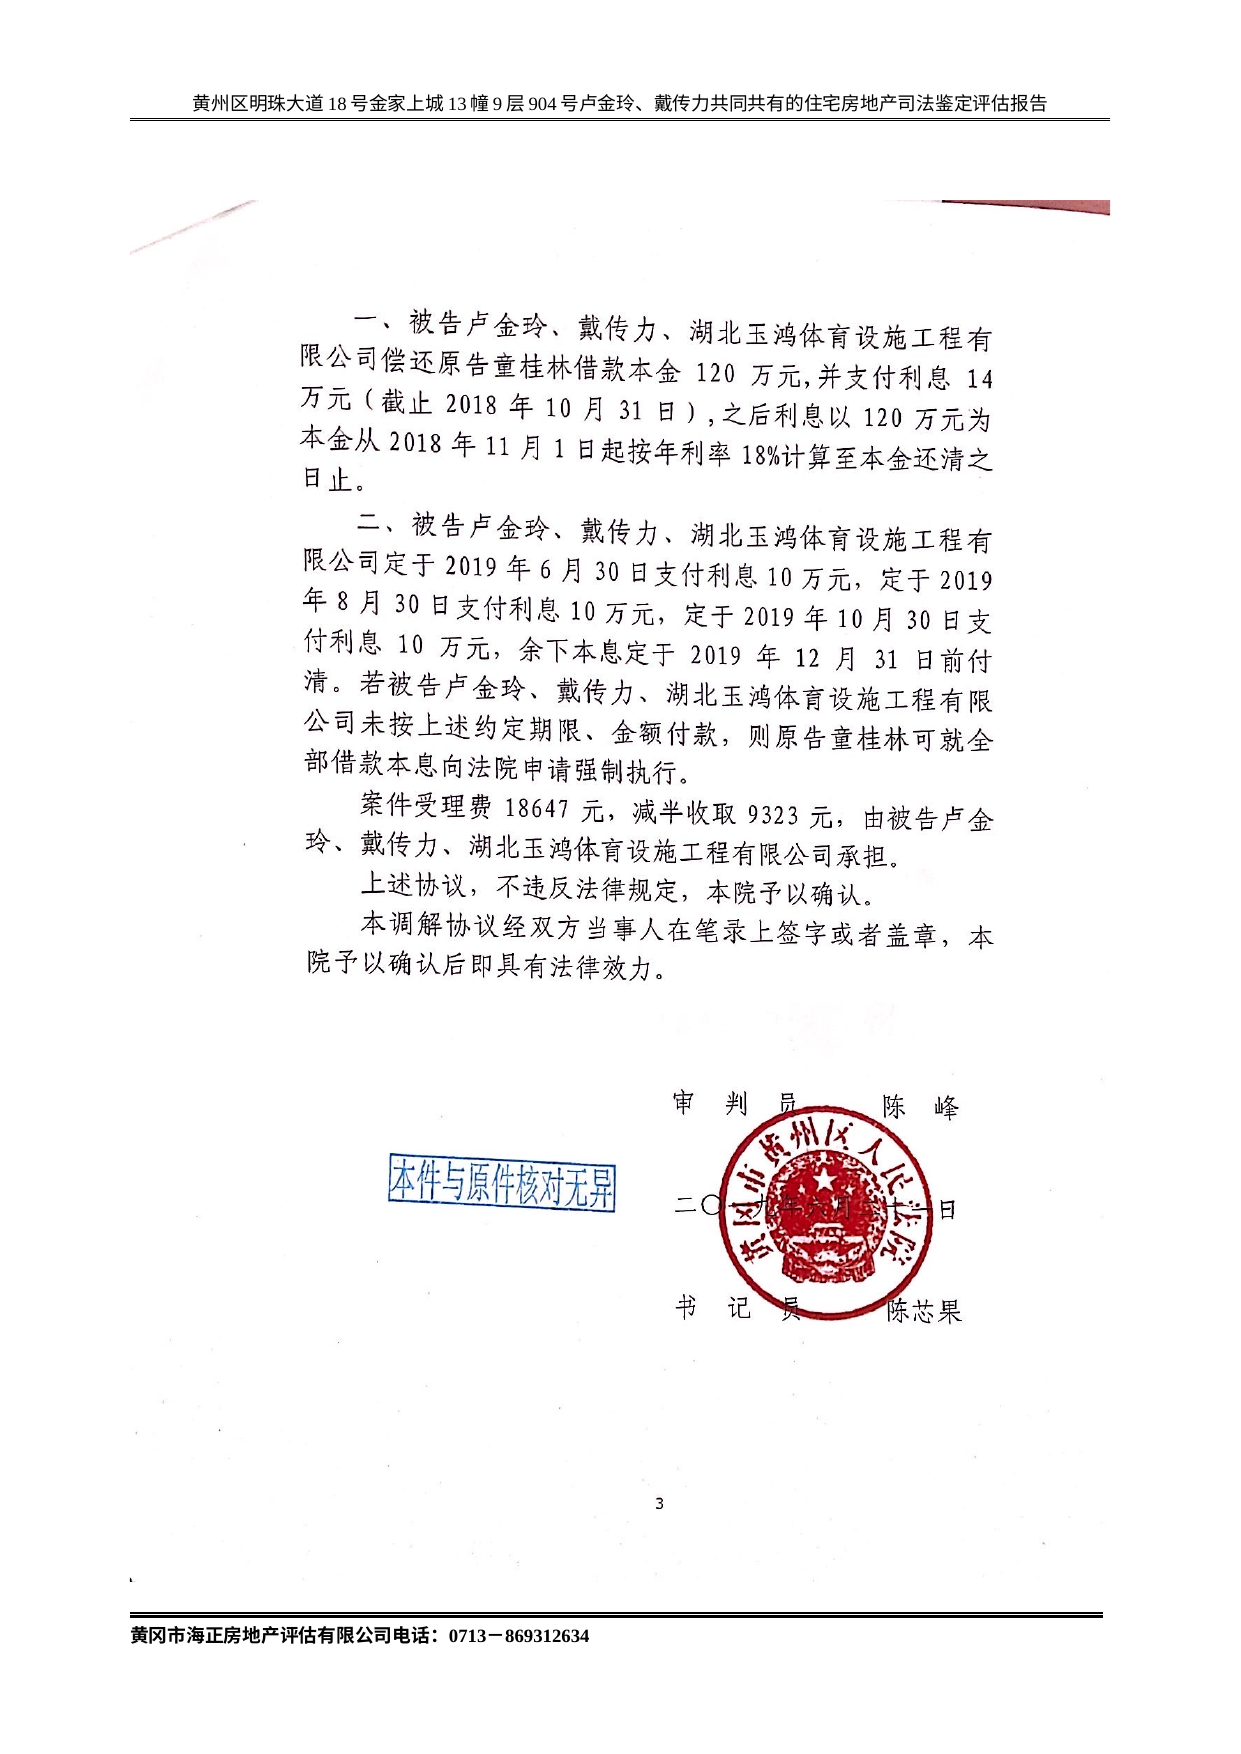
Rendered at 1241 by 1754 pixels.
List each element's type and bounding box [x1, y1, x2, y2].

picture [129, 200, 1111, 1582]
